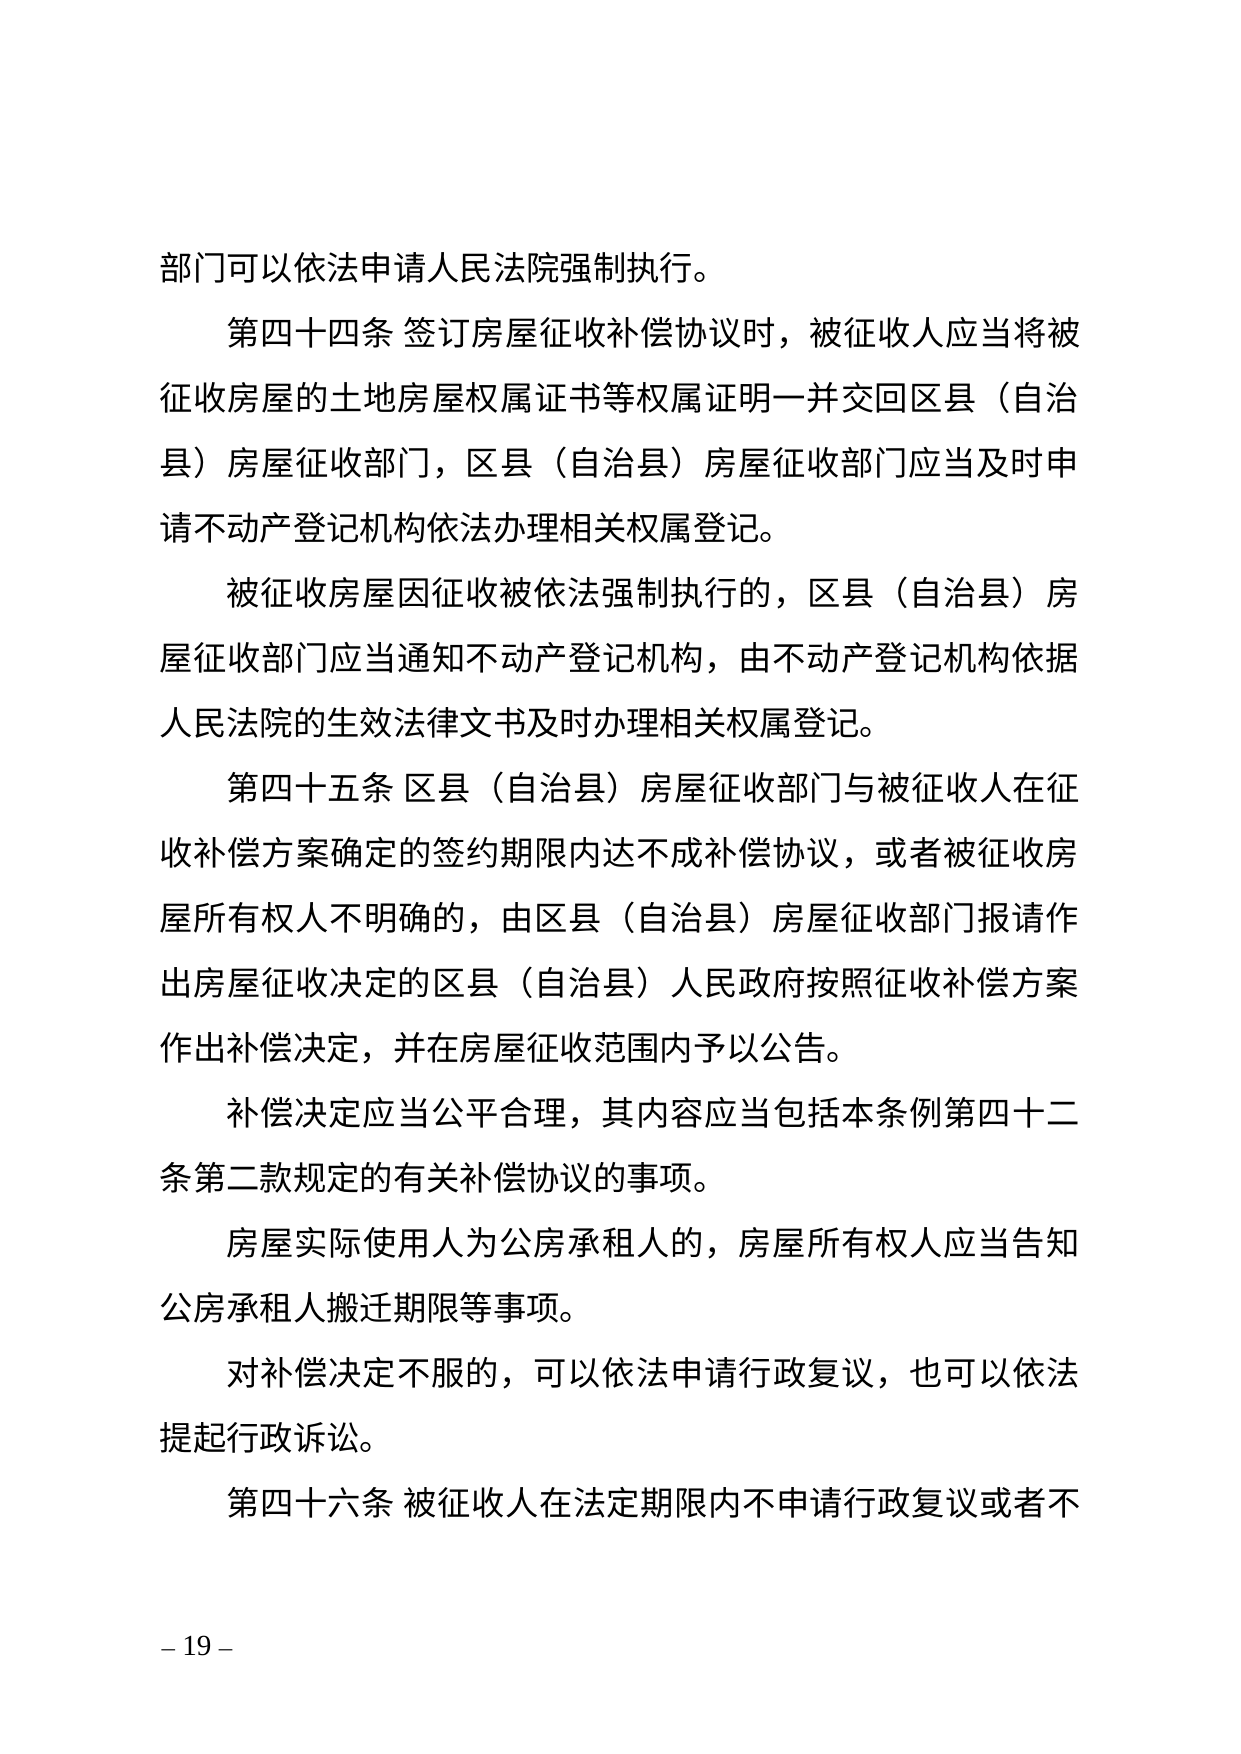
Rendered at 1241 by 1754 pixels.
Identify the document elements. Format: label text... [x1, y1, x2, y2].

text 第四十四条 签订房屋征收补偿协议时，被征收人应当将被征收房屋的土地房屋权属证书等权属证明一并交回区县（自治县）房屋征收部门，区县（自治县）房屋征收部门应当及时申请不动产登记机构依法办理相关权属登记。 [159, 298, 1081, 558]
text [159, 233, 1081, 298]
text 补偿决定应当公平合理，其内容应当包括本条例第四十二条第二款规定的有关补偿协议的事项。 [159, 1078, 1081, 1208]
text 第四十五条 区县（自治县）房屋征收部门与被征收人在征收补偿方案确定的签约期限内达不成补偿协议，或者被征收房屋所有权人不明确的，由区县（自治县）房屋征收部门报请作出房屋征收决定的区县（自治县）人民政府按照征收补偿方案作出补偿决定，并在房屋征收范围内予以公告。 [159, 753, 1081, 1078]
text 被征收房屋因征收被依法强制执行的，区县（自治县）房屋征收部门应当通知不动产登记机构，由不动产登记机构依据人民法院的生效法律文书及时办理相关权属登记。 [159, 558, 1081, 753]
text 对补偿决定不服的，可以依法申请行政复议，也可以依法提起行政诉讼。 [159, 1338, 1081, 1468]
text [159, 1468, 1081, 1533]
text 房屋实际使用人为公房承租人的，房屋所有权人应当告知公房承租人搬迁期限等事项。 [159, 1208, 1081, 1338]
